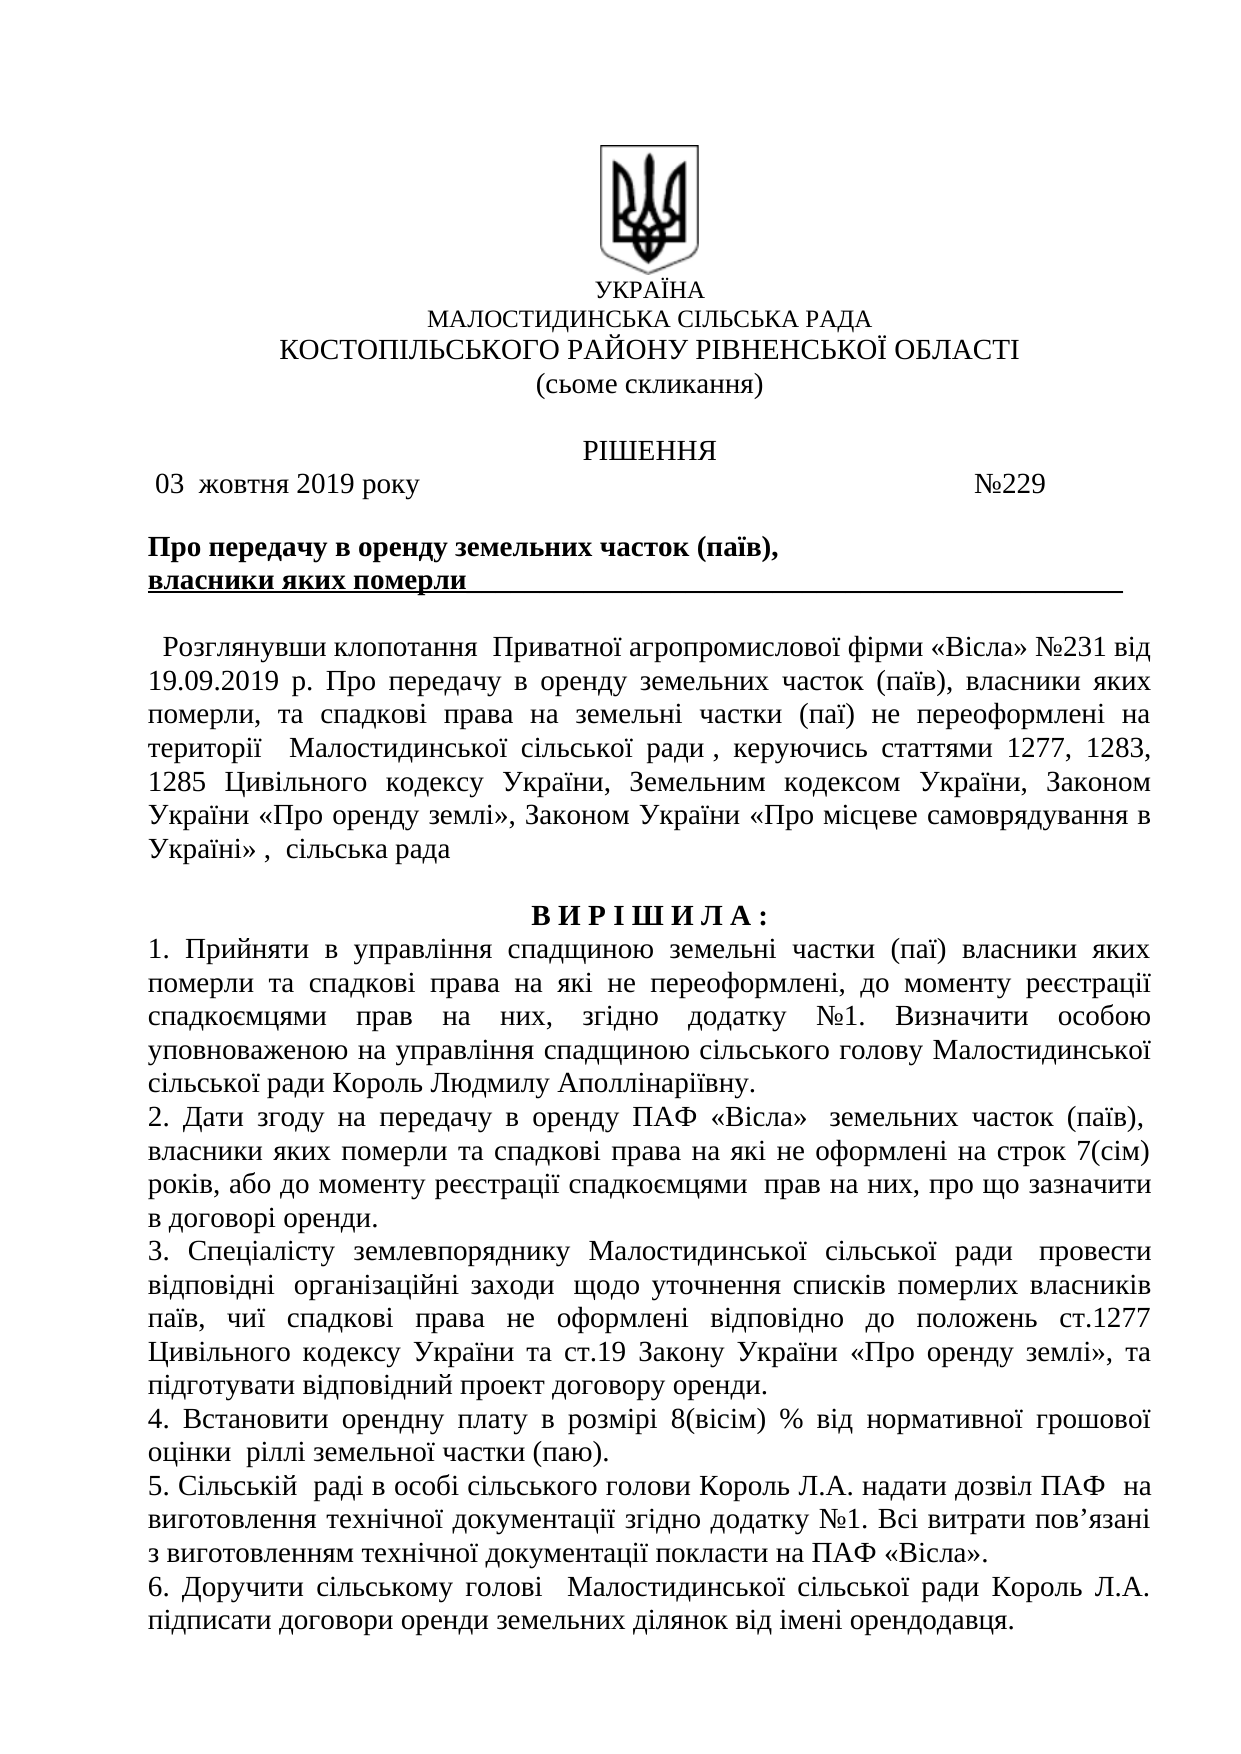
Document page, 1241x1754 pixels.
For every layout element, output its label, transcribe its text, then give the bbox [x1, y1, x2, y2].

text КОСТОПІЛЬСЬКОГО РАЙОНУ РІВНЕНСЬКОЇ ОБЛАСТІ [148, 332, 1152, 366]
text 6. Доручити сільському голові Малостидинської сільської ради Король Л.А. підписати договори оренди земельних ділянок від імені орендодавця. [148, 1569, 1152, 1636]
text В И Р І Ш И Л А : [148, 898, 1152, 931]
text Розглянувши клопотання Приватної агропромислової фірми «Вісла» №231 від 19.09.2019 р. Про передачу в оренду земельних часток (паїв), власники яких померли, та спадкові права на земельні частки (паї) не переоформлені на території Малостидинської сільської ради , керуючись статтями 1277, 1283, 1285 Цивільного кодексу України, Земельним кодексом України, Законом України «Про оренду землі», Законом України «Про місцеве самоврядування в Україні» , сільська рада [148, 629, 1152, 864]
text 5. Сільській раді в особі сільського голови Король Л.А. надати дозвіл ПАФ на виготовлення технічної документації згідно додатку №1. Всі витрати пов’язані з виготовленням технічної документації покласти на ПАФ «Вісла». [148, 1468, 1152, 1569]
text власники яких померли_____________________________________________ [148, 562, 1152, 596]
text 03 жовтня 2019 року №229 [148, 467, 1152, 500]
text Про передачу в оренду земельних часток (паїв), [148, 529, 1152, 562]
text 2. Дати згоду на передачу в оренду ПАФ «Вісла» земельних часток (паїв), власники яких померли та спадкові права на які не оформлені на строк 7(сім) років, або до моменту реєстрації спадкоємцями прав на них, про що зазначити в договорі оренди. [148, 1099, 1152, 1233]
text РІШЕННЯ [148, 433, 1152, 467]
text 1. Прийняти в управління спадщиною земельні частки (паї) власники яких померли та спадкові права на які не переоформлені, до моменту реєстрації спадкоємцями прав на них, згідно додатку №1. Визначити особою уповноваженою на управління спадщиною сільського голову Малостидинської сільської ради Король Людмилу Аполлінаріївну. [148, 931, 1152, 1099]
text МАЛОСТИДИНСЬКА СІЛЬСЬКА РАДА [148, 304, 1152, 332]
text УКРАЇНА [148, 275, 1152, 304]
text (сьоме скликання) [148, 366, 1152, 399]
text 3. Спеціалісту землевпоряднику Малостидинської сільської ради провести відповідні організаційні заходи щодо уточнення списків померлих власників паїв, чиї спадкові права не оформлені відповідно до положень ст.1277 Цивільного кодексу України та ст.19 Закону України «Про оренду землі», та підготувати відповідний проект договору оренди. [148, 1233, 1152, 1401]
text 4. Встановити орендну плату в розмірі 8(вісім) % від нормативної грошової оцінки ріллі земельної частки (паю). [148, 1401, 1152, 1468]
